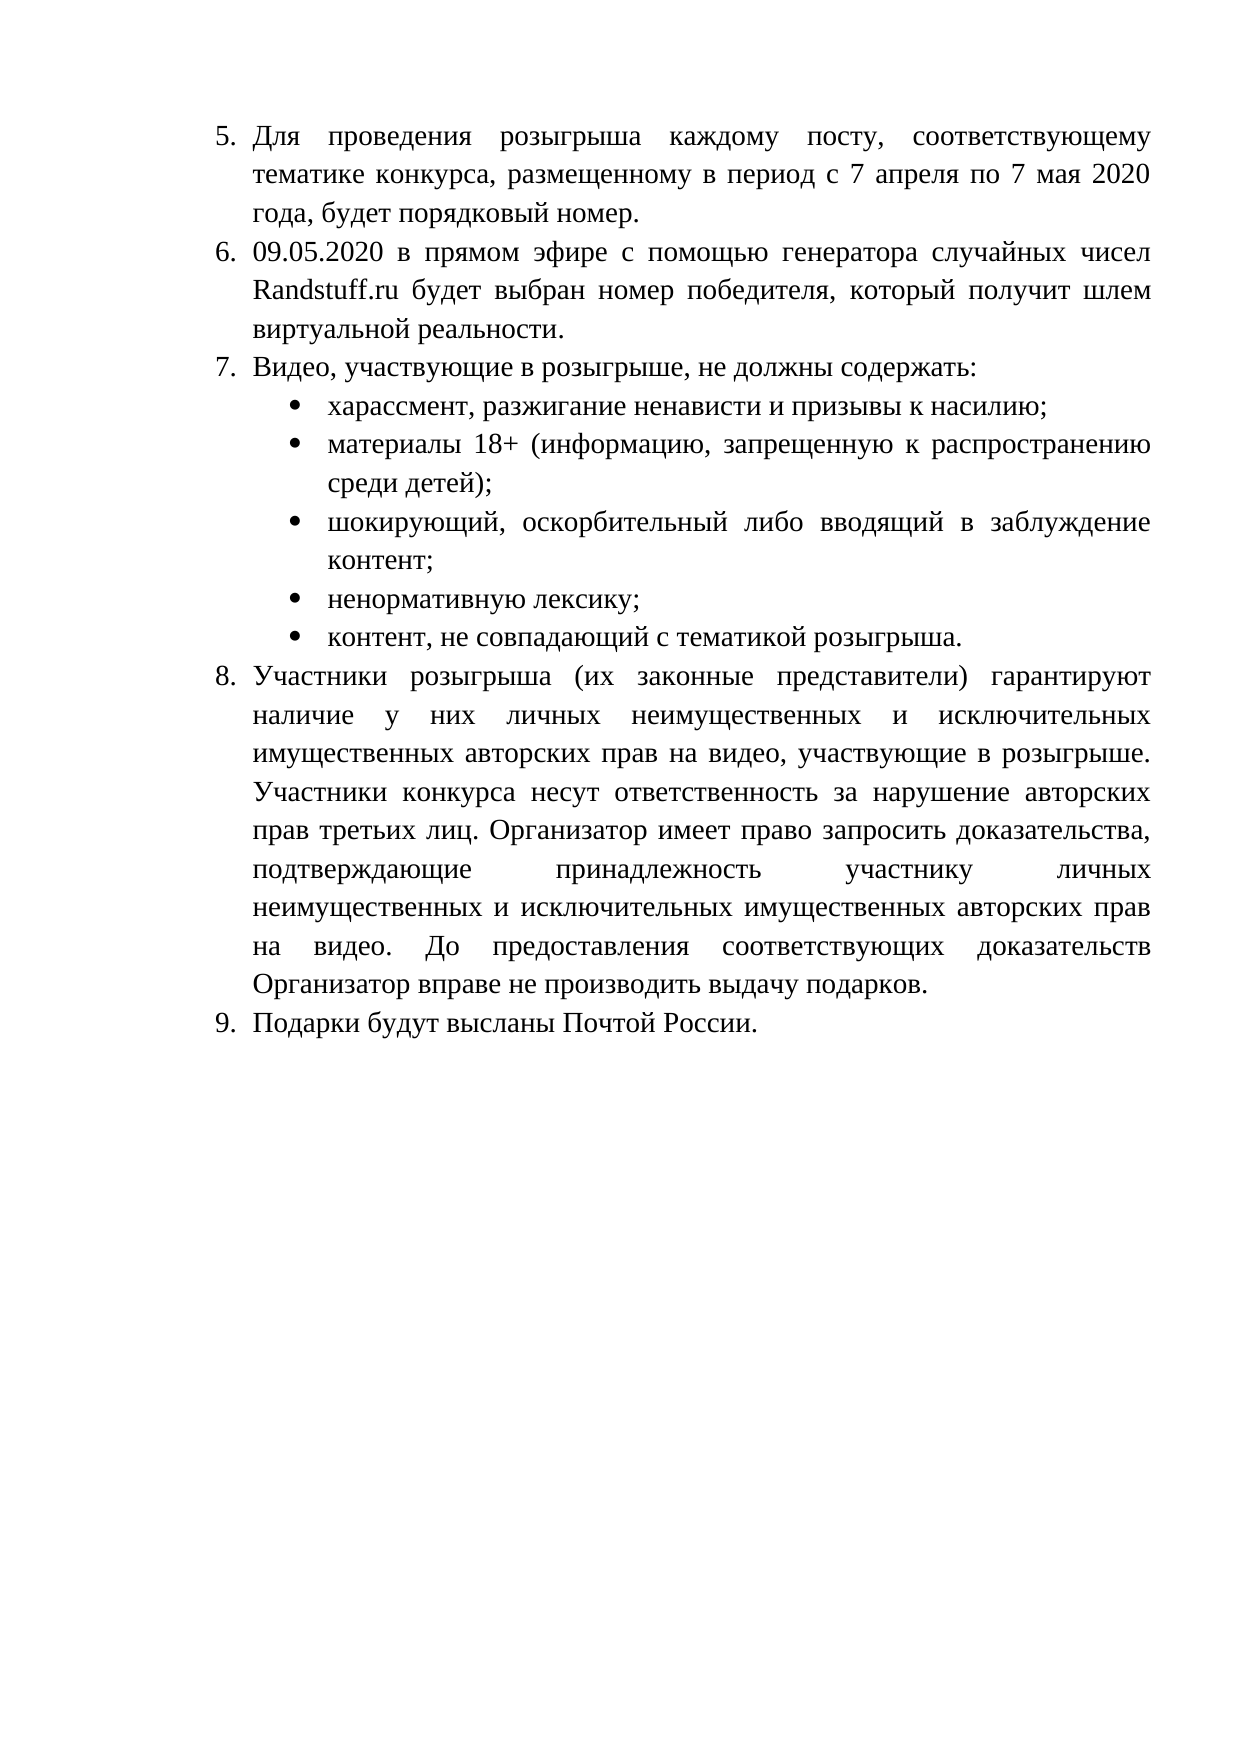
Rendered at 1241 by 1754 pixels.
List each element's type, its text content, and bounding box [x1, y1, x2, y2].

list материалы 18+ (информацию, запрещенную к распространению среди детей); [290, 427, 1152, 499]
list контент, не совпадающий с тематикой розыгрыша. [290, 619, 1152, 653]
list 09.05.2020 в прямом эфире с помощью генератора случайных чисел Randstuff.ru будет выбран номер победителя, который получит шлем виртуальной реальности. [215, 234, 1152, 344]
list Участники розыгрыша (их законные представители) гарантируют наличие у них личных неимущественных и исключительных имущественных авторских прав на видео, участвующие в розыгрыше. Участники конкурса несут ответственность за нарушение авторских прав третьих лиц. Организатор имеет право запросить доказательства, подтверждающие принадлежность участнику личных неимущественных и исключительных имущественных авторских прав на видео. До предоставления соответствующих доказательств Организатор вправе не производить выдачу подарков. [215, 658, 1152, 1000]
list харассмент, разжигание ненависти и призывы к насилию; [290, 388, 1152, 422]
list Для проведения розыгрыша каждому посту, соответствующему тематике конкурса, размещенному в период с 7 апреля по 7 мая 2020 года, будет порядковый номер. [215, 118, 1152, 229]
list Подарки будут высланы Почтой России. [215, 1005, 1152, 1039]
list шокирующий, оскорбительный либо вводящий в заблуждение контент; [290, 504, 1152, 576]
list ненормативную лексику; [290, 581, 1152, 614]
list Видео, участвующие в розыгрыше, не должны содержать: [215, 349, 1152, 383]
